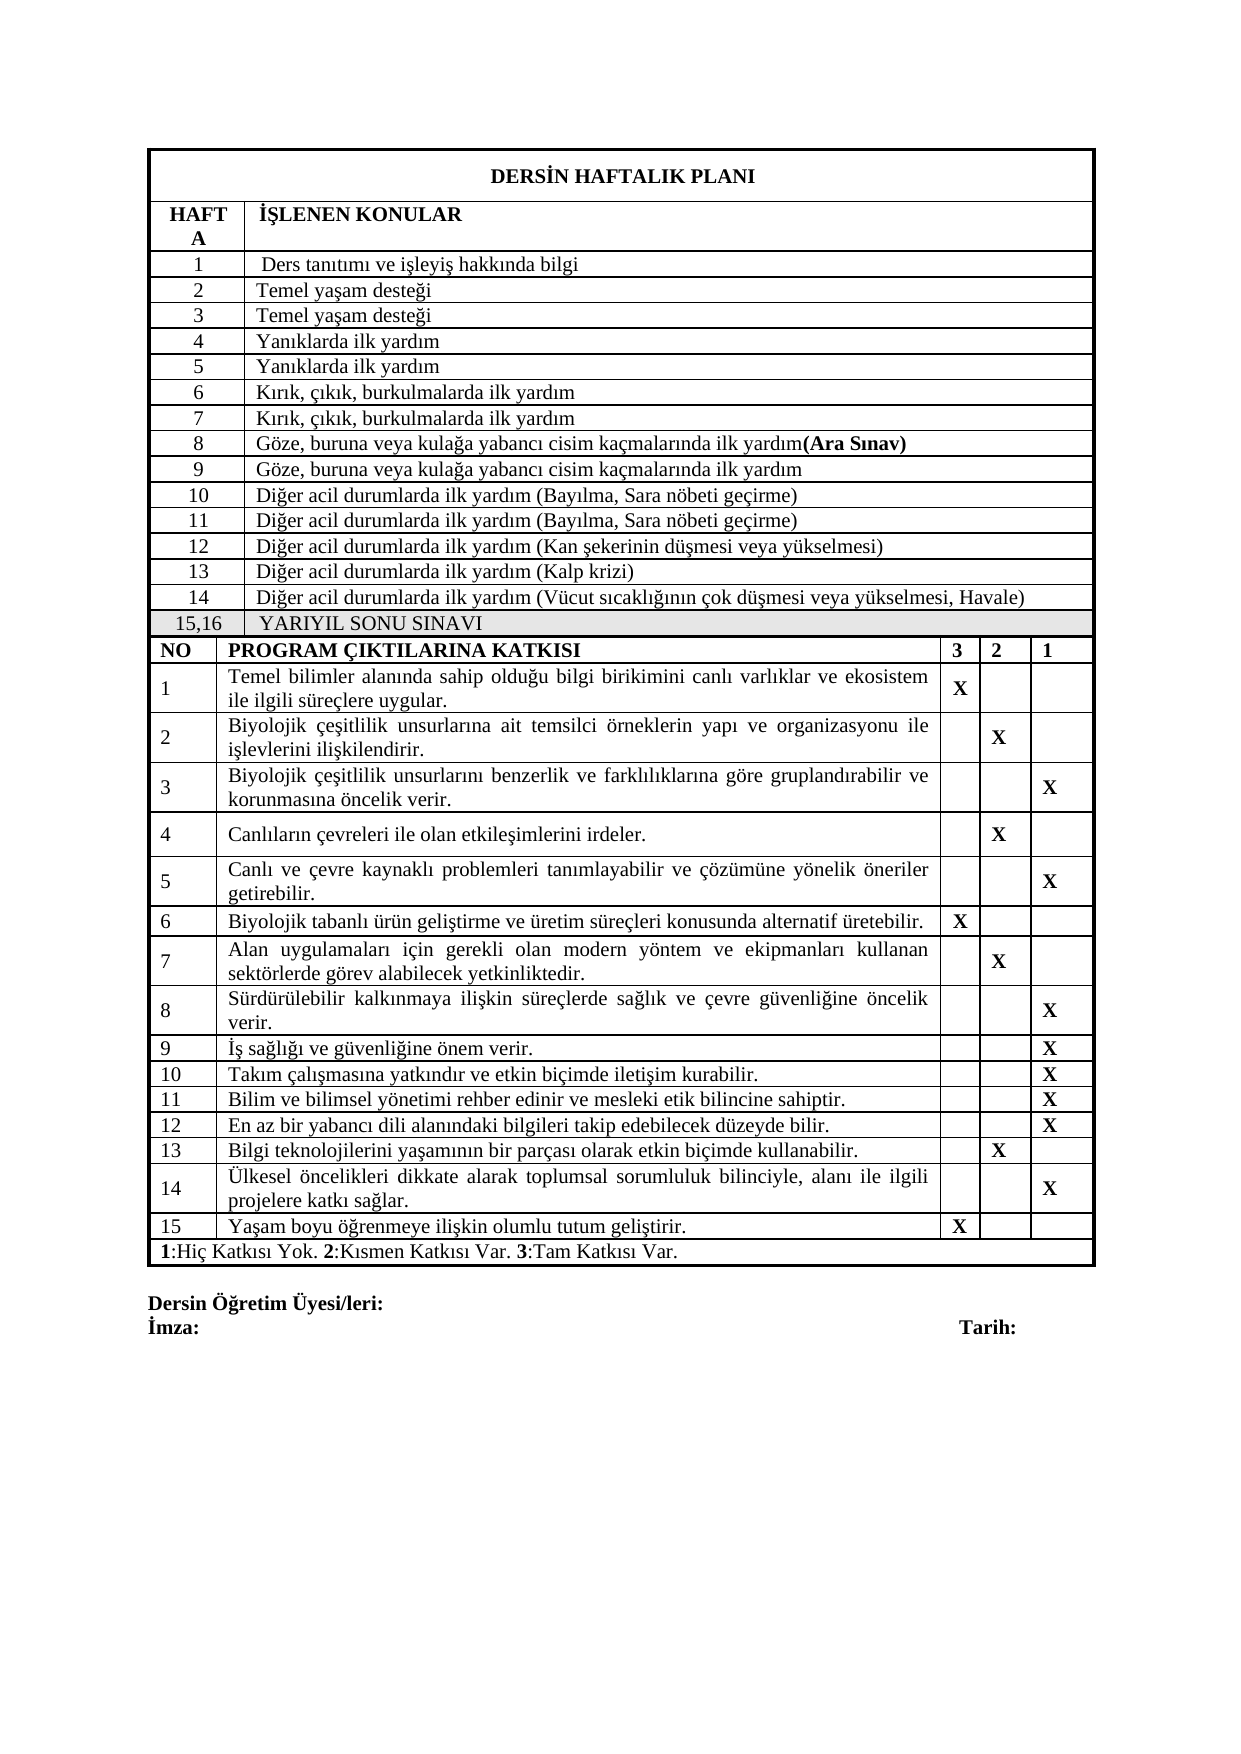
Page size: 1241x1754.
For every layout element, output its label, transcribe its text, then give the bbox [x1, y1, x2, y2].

table_cell Canlıların çevreleri ile olan etkileşimlerini irdeler. [217, 813, 940, 856]
table_cell Kırık, çıkık, burkulmalarda ilk yardım [245, 380, 1092, 404]
table_cell [1032, 813, 1092, 856]
table_cell En az bir yabancı dili alanındaki bilgileri takip edebilecek düzeyde bilir. [217, 1113, 940, 1137]
table_cell Diğer acil durumlarda ilk yardım (Bayılma, Sara nöbeti geçirme) [245, 508, 1092, 532]
table_cell 2 [151, 278, 244, 302]
table_cell [981, 907, 1030, 935]
table_cell Temel yaşam desteği [245, 303, 1092, 327]
table_header DERSİN HAFTALIK PLANI [151, 151, 1092, 201]
table_cell [941, 1138, 979, 1162]
table_cell Biyolojik çeşitlilik unsurlarına ait temsilci örneklerin yapı ve organizasyonu ile işlevlerini ilişkilendirir. [217, 713, 940, 761]
table_cell Sürdürülebilir kalkınmaya ilişkin süreçlerde sağlık ve çevre güvenliğine öncelik verir. [217, 986, 940, 1034]
table_cell X [981, 713, 1030, 761]
table_cell [1032, 1138, 1092, 1162]
table_cell İŞLENEN KONULAR [245, 202, 1092, 250]
table_cell Göze, buruna veya kulağa yabancı cisim kaçmalarında ilk yardım(Ara Sınav) [245, 431, 1092, 455]
table_cell [941, 857, 979, 905]
table_cell 10 [151, 483, 244, 507]
table_cell [941, 937, 979, 985]
table_cell Göze, buruna veya kulağa yabancı cisim kaçmalarında ilk yardım [245, 457, 1092, 481]
table_cell 12 [151, 534, 244, 558]
table_cell 2 [151, 713, 216, 761]
table_cell [941, 763, 979, 811]
table_cell [1032, 907, 1092, 935]
table_cell X [1032, 986, 1092, 1034]
table_cell İş sağlığı ve güvenliğine önem verir. [217, 1036, 940, 1060]
table_cell [981, 1214, 1030, 1238]
table_cell NO [151, 638, 216, 662]
table_cell 5 [151, 355, 244, 378]
table_cell X [981, 937, 1030, 985]
table_cell X [941, 664, 979, 712]
table_cell X [1032, 857, 1092, 905]
table_cell 11 [151, 508, 244, 532]
table_cell Temel bilimler alanında sahip olduğu bilgi birikimini canlı varlıklar ve ekosistem ile ilgili süreçlere uygular. [217, 664, 940, 712]
table_cell Ülkesel öncelikleri dikkate alarak toplumsal sorumluluk bilinciyle, alanı ile ilgili projelere katkı sağlar. [217, 1164, 940, 1212]
table_cell 8 [151, 431, 244, 455]
table_cell 3 [941, 638, 979, 662]
table_cell Diğer acil durumlarda ilk yardım (Kan şekerinin düşmesi veya yükselmesi) [245, 534, 1092, 558]
table_cell 7 [151, 937, 216, 985]
table_cell [981, 763, 1030, 811]
table_cell Diğer acil durumlarda ilk yardım (Kalp krizi) [245, 560, 1092, 583]
table_cell X [1032, 1036, 1092, 1060]
table_cell Bilim ve bilimsel yönetimi rehber edinir ve mesleki etik bilincine sahiptir. [217, 1087, 940, 1111]
table_cell [1032, 1214, 1092, 1238]
table_cell 3 [151, 763, 216, 811]
table_cell Biyolojik çeşitlilik unsurlarını benzerlik ve farklılıklarına göre gruplandırabilir ve korunmasına öncelik verir. [217, 763, 940, 811]
table_cell Ders tanıtımı ve işleyiş hakkında bilgi [245, 252, 1092, 276]
table_cell [941, 813, 979, 856]
table_cell Diğer acil durumlarda ilk yardım (Bayılma, Sara nöbeti geçirme) [245, 483, 1092, 507]
table_cell 9 [151, 1036, 216, 1060]
table_cell [941, 1062, 979, 1086]
table_cell Bilgi teknolojilerini yaşamının bir parçası olarak etkin biçimde kullanabilir. [217, 1138, 940, 1162]
table_cell [941, 1036, 979, 1060]
table_cell 6 [151, 380, 244, 404]
table_cell 13 [151, 1138, 216, 1162]
table_cell X [941, 1214, 979, 1238]
table_cell HAFTA [151, 202, 244, 250]
table_cell [941, 713, 979, 761]
table_cell X [941, 907, 979, 935]
table_cell Diğer acil durumlarda ilk yardım (Vücut sıcaklığının çok düşmesi veya yükselmesi, Havale) [245, 585, 1092, 609]
table_cell Takım çalışmasına yatkındır ve etkin biçimde iletişim kurabilir. [217, 1062, 940, 1086]
table_cell [981, 664, 1030, 712]
table_cell 14 [151, 1164, 216, 1212]
table_cell [981, 1036, 1030, 1060]
table_cell [941, 1087, 979, 1111]
table_cell [941, 986, 979, 1034]
table_cell [981, 986, 1030, 1034]
table_cell [1032, 713, 1092, 761]
table_cell Temel yaşam desteği [245, 278, 1092, 302]
text Dersin Öğretim Üyesi/leri: [148, 1291, 1093, 1315]
table_cell [981, 1062, 1030, 1086]
table_cell 6 [151, 907, 216, 935]
table_cell 4 [151, 329, 244, 353]
table_cell 13 [151, 560, 244, 583]
table_cell Alan uygulamaları için gerekli olan modern yöntem ve ekipmanları kullanan sektörlerde görev alabilecek yetkinliktedir. [217, 937, 940, 985]
table_cell 9 [151, 457, 244, 481]
table_cell X [1032, 1113, 1092, 1137]
table_cell 15,16 [151, 611, 244, 635]
table_cell X [981, 813, 1030, 856]
table_cell 3 [151, 303, 244, 327]
table_cell 2 [981, 638, 1030, 662]
table_cell [981, 1087, 1030, 1111]
table_cell 1 [151, 252, 244, 276]
table_cell X [1032, 1062, 1092, 1086]
table_cell 7 [151, 406, 244, 430]
table_cell [1032, 937, 1092, 985]
table_cell X [1032, 1087, 1092, 1111]
table_cell [941, 1113, 979, 1137]
table_cell 5 [151, 857, 216, 905]
table_cell 14 [151, 585, 244, 609]
table_cell 11 [151, 1087, 216, 1111]
text İmza: Tarih: [148, 1315, 1093, 1339]
table_cell 4 [151, 813, 216, 856]
table_cell X [1032, 763, 1092, 811]
table_cell Yanıklarda ilk yardım [245, 355, 1092, 378]
table_cell YARIYIL SONU SINAVI [245, 611, 1092, 635]
table_cell 10 [151, 1062, 216, 1086]
table_cell [981, 1164, 1030, 1212]
table_cell Canlı ve çevre kaynaklı problemleri tanımlayabilir ve çözümüne yönelik öneriler getirebilir. [217, 857, 940, 905]
table_cell [981, 857, 1030, 905]
table_cell 1 [1032, 638, 1092, 662]
table_cell 8 [151, 986, 216, 1034]
table_cell Kırık, çıkık, burkulmalarda ilk yardım [245, 406, 1092, 430]
table_cell PROGRAM ÇIKTILARINA KATKISI [217, 638, 940, 662]
table_cell [1032, 664, 1092, 712]
table_cell X [981, 1138, 1030, 1162]
table_cell Yanıklarda ilk yardım [245, 329, 1092, 353]
table_cell Biyolojik tabanlı ürün geliştirme ve üretim süreçleri konusunda alternatif üretebilir. [217, 907, 940, 935]
table_cell 12 [151, 1113, 216, 1137]
table_cell X [1032, 1164, 1092, 1212]
table_cell [941, 1164, 979, 1212]
table_cell 15 [151, 1214, 216, 1238]
table_cell Yaşam boyu öğrenmeye ilişkin olumlu tutum geliştirir. [217, 1214, 940, 1238]
table_cell [981, 1113, 1030, 1137]
table_cell 1:Hiç Katkısı Yok. 2:Kısmen Katkısı Var. 3:Tam Katkısı Var. [151, 1240, 1092, 1263]
table_cell 1 [151, 664, 216, 712]
